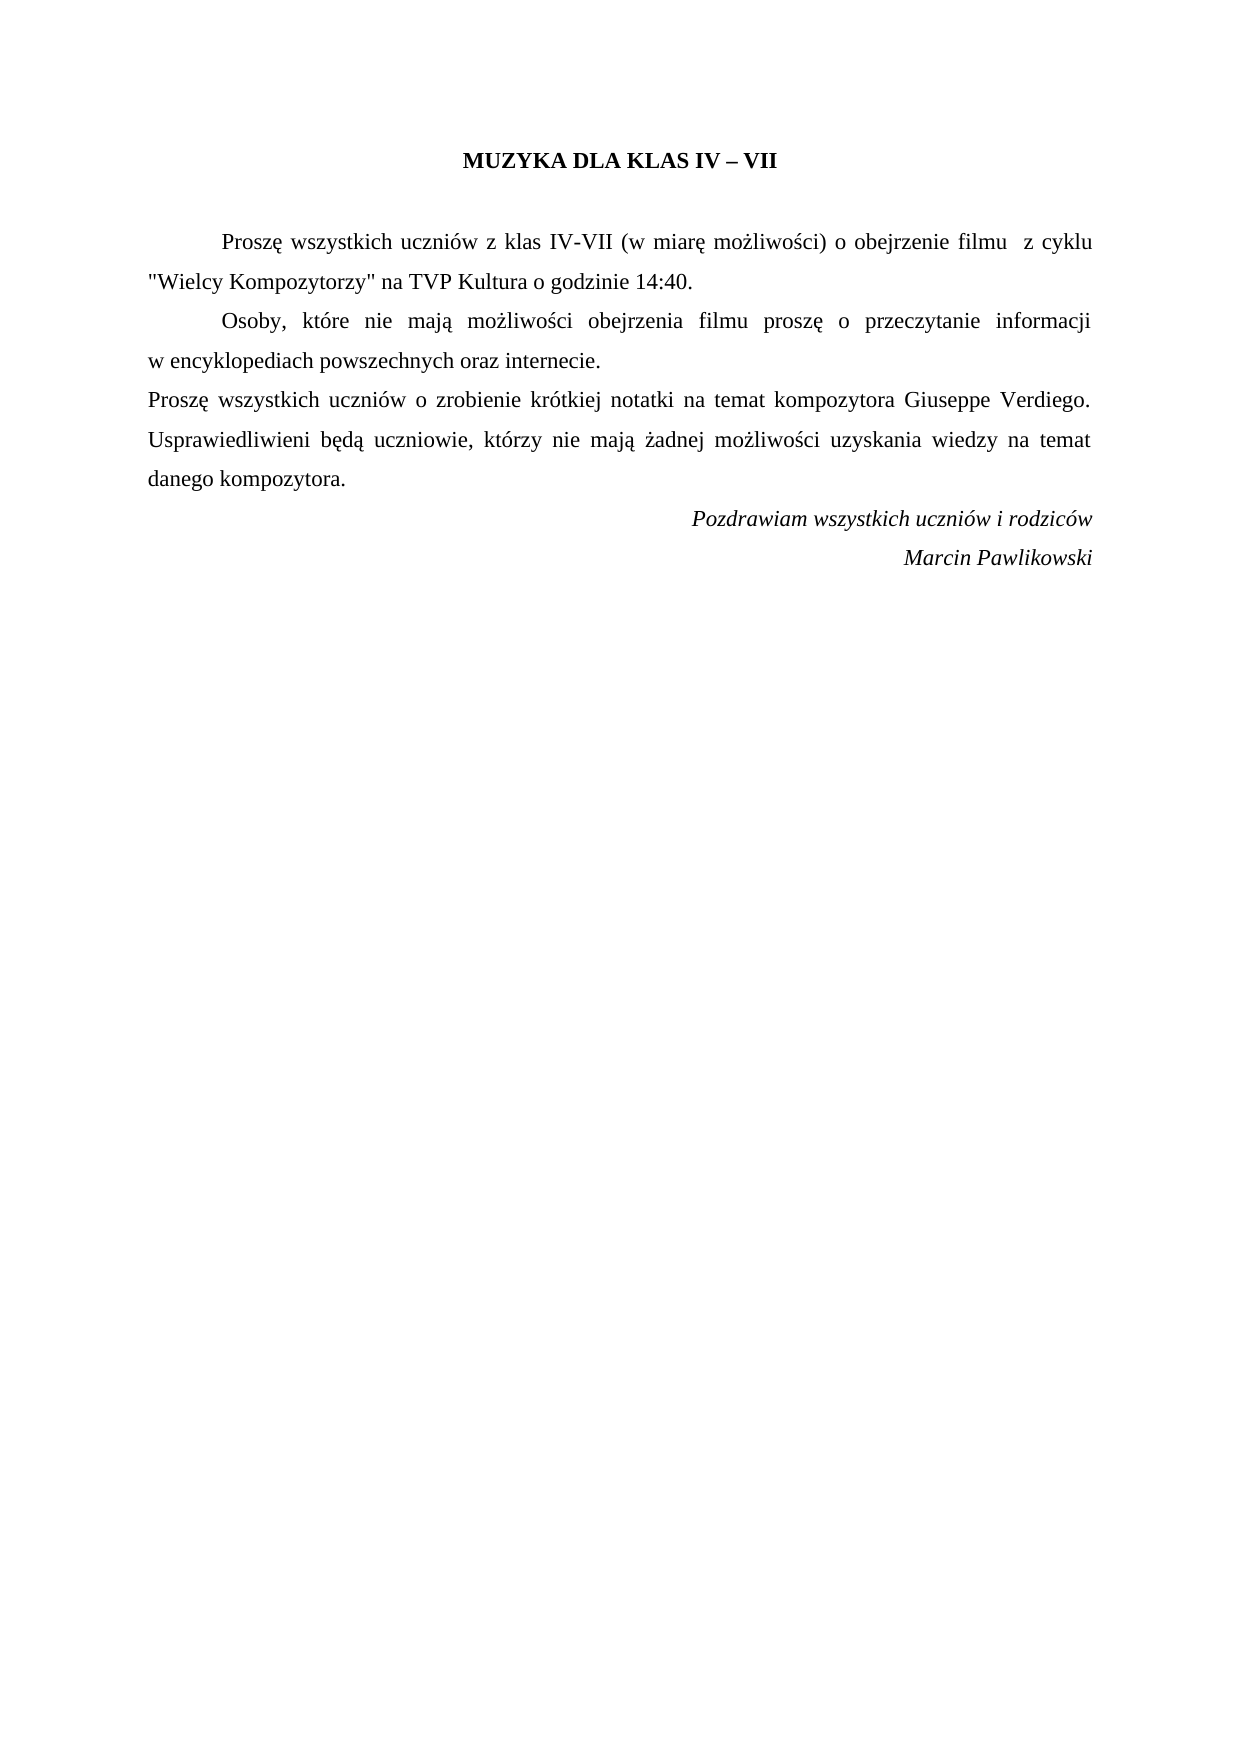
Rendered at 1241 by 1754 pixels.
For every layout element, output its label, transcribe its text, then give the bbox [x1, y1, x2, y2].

text MUZYKA DLA KLAS IV – VII [148, 148, 1093, 174]
text Pozdrawiam wszystkich uczniów i rodziców [148, 505, 1093, 531]
text Osoby, które nie mają możliwości obejrzenia filmu proszę o przeczytanie informacji w encyklopediach powszechnych oraz internecie. [148, 307, 1093, 373]
text Proszę wszystkich uczniów o zrobienie krótkiej notatki na temat kompozytora Giuseppe Verdiego. Usprawiedliwieni będą uczniowie, którzy nie mają żadnej możliwości uzyskania wiedzy na temat danego kompozytora. [148, 386, 1093, 492]
text Proszę wszystkich uczniów z klas IV-VII (w miarę możliwości) o obejrzenie filmu z cyklu "Wielcy Kompozytorzy" na TVP Kultura o godzinie 14:40. [148, 228, 1093, 294]
text Marcin Pawlikowski [148, 544, 1093, 571]
